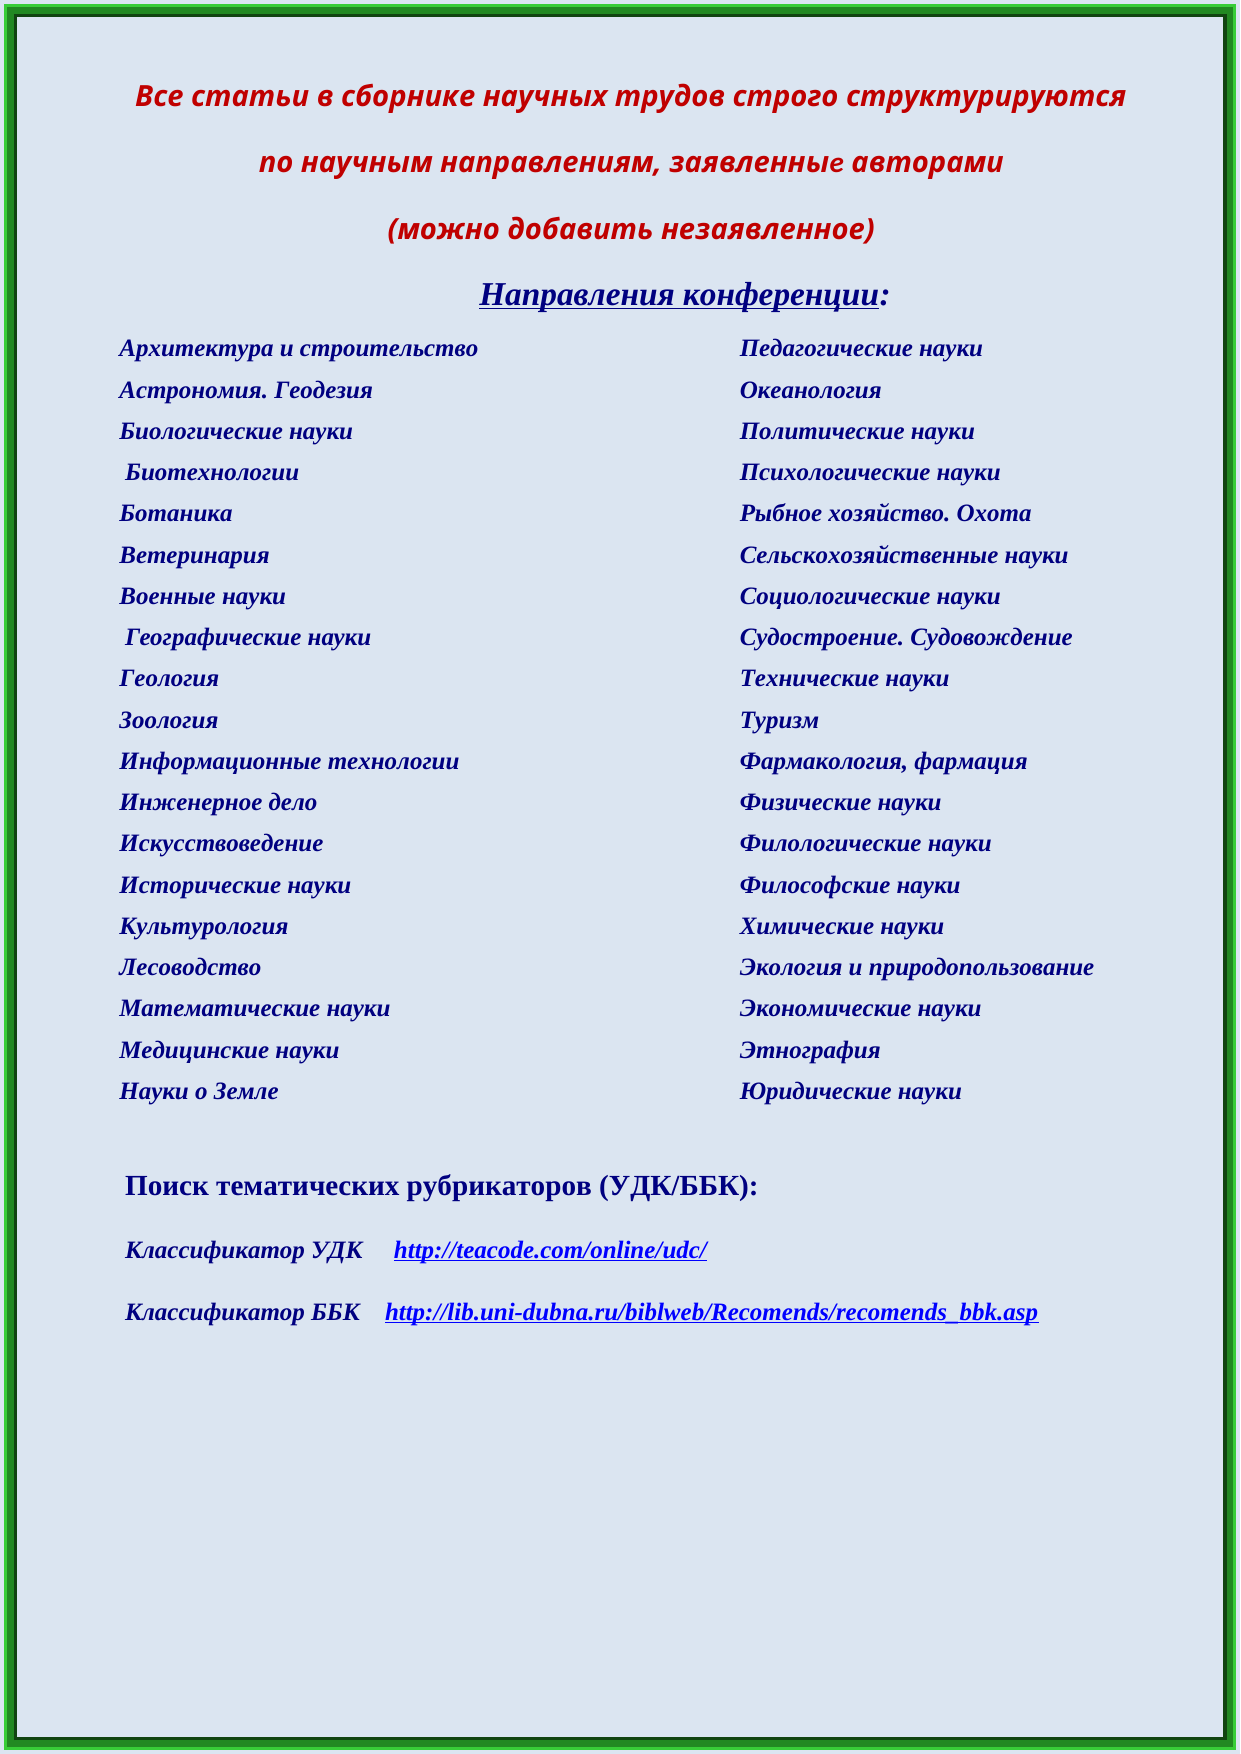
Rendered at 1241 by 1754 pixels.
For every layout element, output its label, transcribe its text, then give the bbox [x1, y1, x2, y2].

table_cell Туризм [615, 705, 1140, 746]
table_header Педагогические науки [615, 334, 1140, 375]
table_cell Культурология [114, 911, 614, 952]
table_cell Искусствоведение [114, 829, 614, 870]
text (можно добавить незаявленное) [125, 208, 1137, 248]
table_cell Философские науки [615, 870, 1140, 911]
table_cell Биотехнологии [114, 457, 614, 498]
table_cell Экология и природопользование [615, 952, 1140, 993]
table_cell Химические науки [615, 911, 1140, 952]
table_cell Судостроение. Судовождение [615, 622, 1140, 663]
text Классификатор ББК http://lib.uni-dubna.ru/biblweb/Recomends/recomends_bbk.asp [125, 1297, 1125, 1326]
table_cell Зоология [114, 705, 614, 746]
table_cell Психологические науки [615, 457, 1140, 498]
table_cell Социологические науки [615, 581, 1140, 622]
table_cell Филологические науки [615, 829, 1140, 870]
table_cell Астрономия. Геодезия [114, 375, 614, 416]
table_cell Географические науки [114, 622, 614, 663]
table_cell Океанология [615, 375, 1140, 416]
table_cell Юридические науки [615, 1076, 1140, 1117]
table_cell Политические науки [615, 416, 1140, 457]
table_cell Сельскохозяйственные науки [615, 540, 1140, 581]
text Все статьи в сборнике научных трудов строго структурируются [125, 75, 1137, 115]
table_cell Исторические науки [114, 870, 614, 911]
text Поиск тематических рубрикаторов (УДК/ББК): [125, 1168, 1137, 1201]
table_cell Медицинские науки [114, 1035, 614, 1076]
table_cell Науки о Земле [114, 1076, 614, 1117]
table_cell Математические науки [114, 994, 614, 1035]
table_cell Фармакология, фармация [615, 746, 1140, 787]
table_cell Ботаника [114, 499, 614, 540]
table_cell Рыбное хозяйство. Охота [615, 499, 1140, 540]
table_header Архитектура и строительство [114, 334, 614, 375]
table_cell Биологические науки [114, 416, 614, 457]
table_cell Геология [114, 664, 614, 705]
table_cell Этнография [615, 1035, 1140, 1076]
table_cell Ветеринария [114, 540, 614, 581]
table_cell Военные науки [114, 581, 614, 622]
table_cell Технические науки [615, 664, 1140, 705]
table_cell Экономические науки [615, 994, 1140, 1035]
table_cell Физические науки [615, 787, 1140, 828]
table_cell Лесоводство [114, 952, 614, 993]
text по научным направлениям, заявленныe авторами [125, 141, 1137, 181]
text Направления конференции: [479, 274, 1137, 313]
text Классификатор УДК http://teacode.com/online/udc/ [125, 1235, 1125, 1263]
table_cell Информационные технологии [114, 746, 614, 787]
table_cell Инженерное дело [114, 787, 614, 828]
